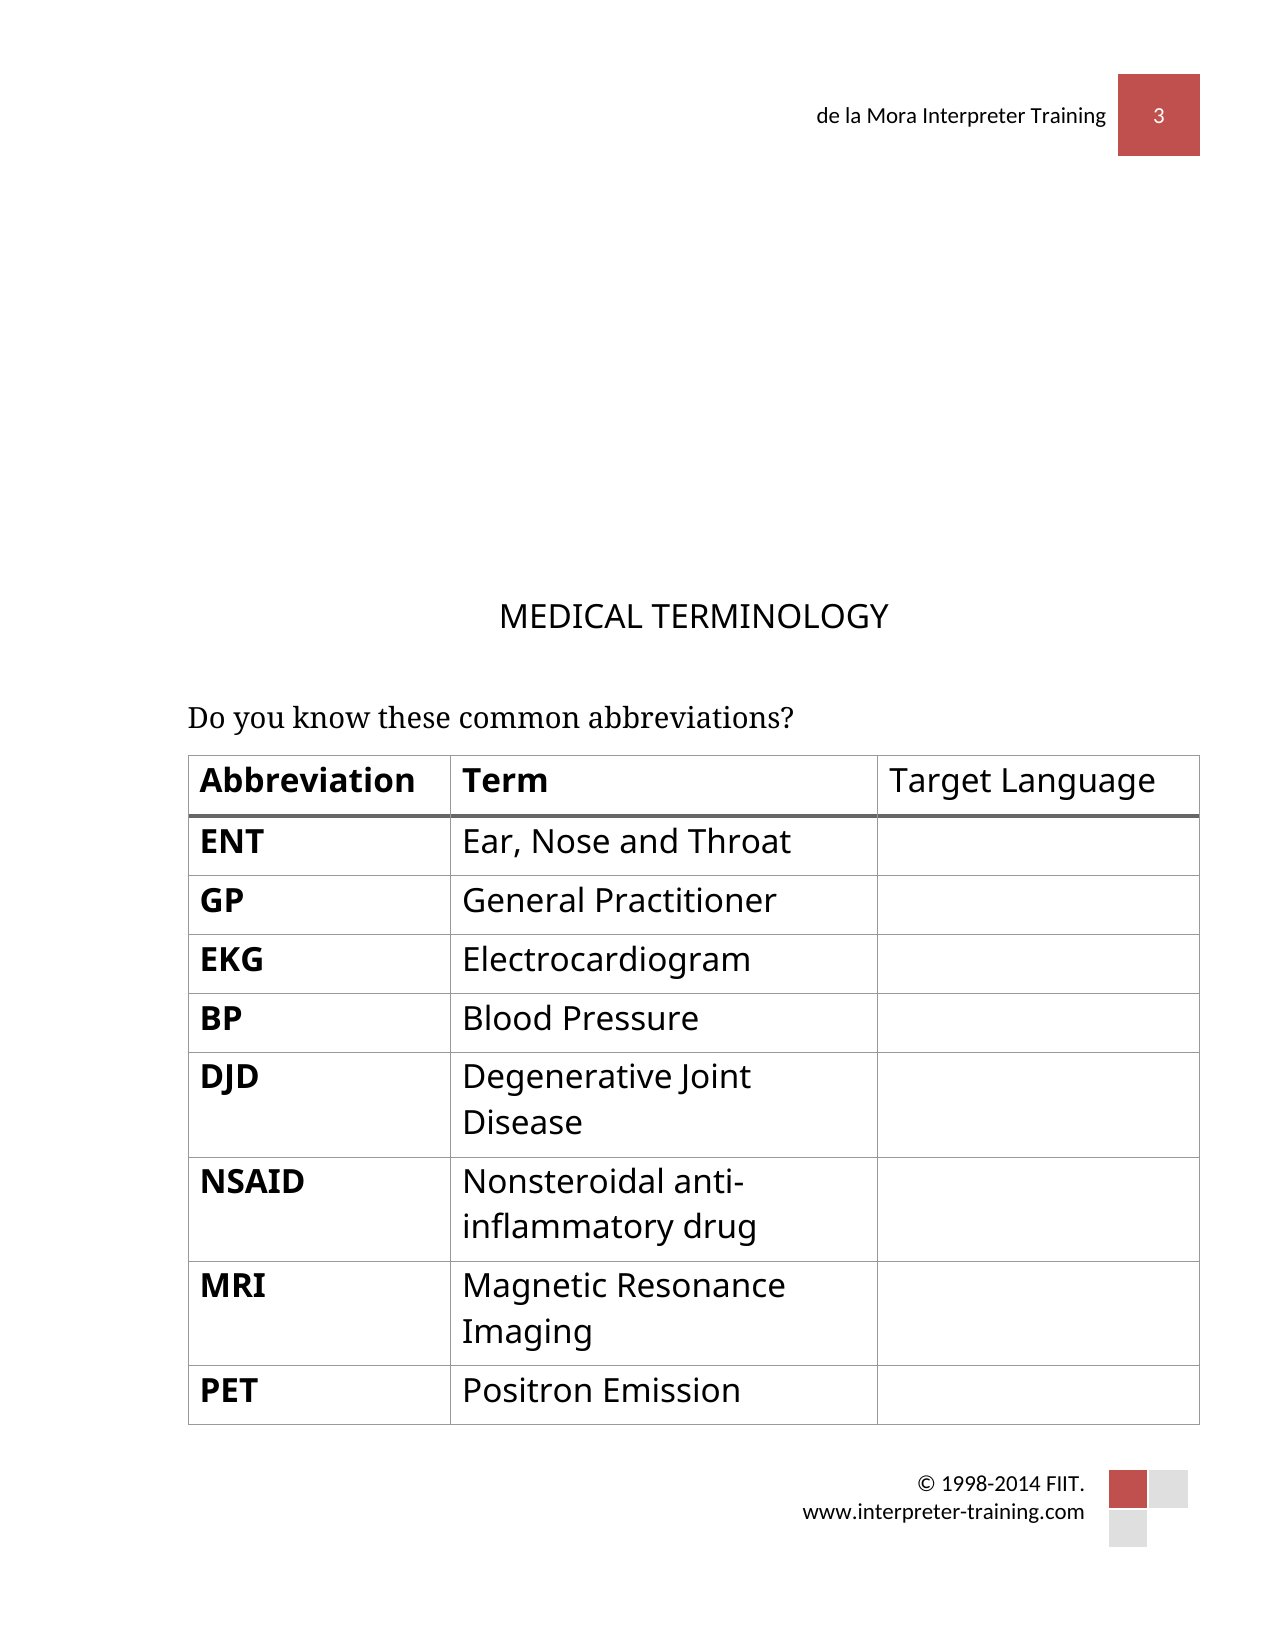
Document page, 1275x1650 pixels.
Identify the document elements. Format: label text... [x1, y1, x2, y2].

table_cell Degenerative Joint Disease [451, 1053, 877, 1157]
table_cell Ear, Nose and Throat [451, 818, 877, 875]
table_cell General Practitioner [451, 876, 877, 934]
text Do you know these common abbreviations? [187, 697, 1200, 737]
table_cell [451, 1366, 877, 1424]
table_cell PET [189, 1366, 450, 1424]
table_cell Magnetic Resonance Imaging [451, 1262, 877, 1365]
table_cell MRI [189, 1262, 450, 1365]
table_cell [878, 935, 1199, 993]
table_cell [878, 994, 1199, 1052]
table_cell DJD [189, 1053, 450, 1157]
table_cell GP [189, 876, 450, 934]
text MEDICAL TERMINOLOGY [187, 593, 1200, 638]
table_cell [878, 1158, 1199, 1261]
table_header Term [451, 756, 877, 814]
table_cell [878, 1262, 1199, 1365]
table_header Abbreviation [189, 756, 450, 814]
table_cell [878, 818, 1199, 875]
table_cell Electrocardiogram [451, 935, 877, 993]
table_cell Nonsteroidal anti-inflammatory drug [451, 1158, 877, 1261]
table_cell EKG [189, 935, 450, 993]
table_cell NSAID [189, 1158, 450, 1261]
table_cell BP [189, 994, 450, 1052]
table_cell Blood Pressure [451, 994, 877, 1052]
table_cell [878, 1053, 1199, 1157]
table_cell [878, 876, 1199, 934]
table_cell ENT [189, 818, 450, 875]
table_header Target Language [878, 756, 1199, 814]
table_cell [878, 1366, 1199, 1424]
